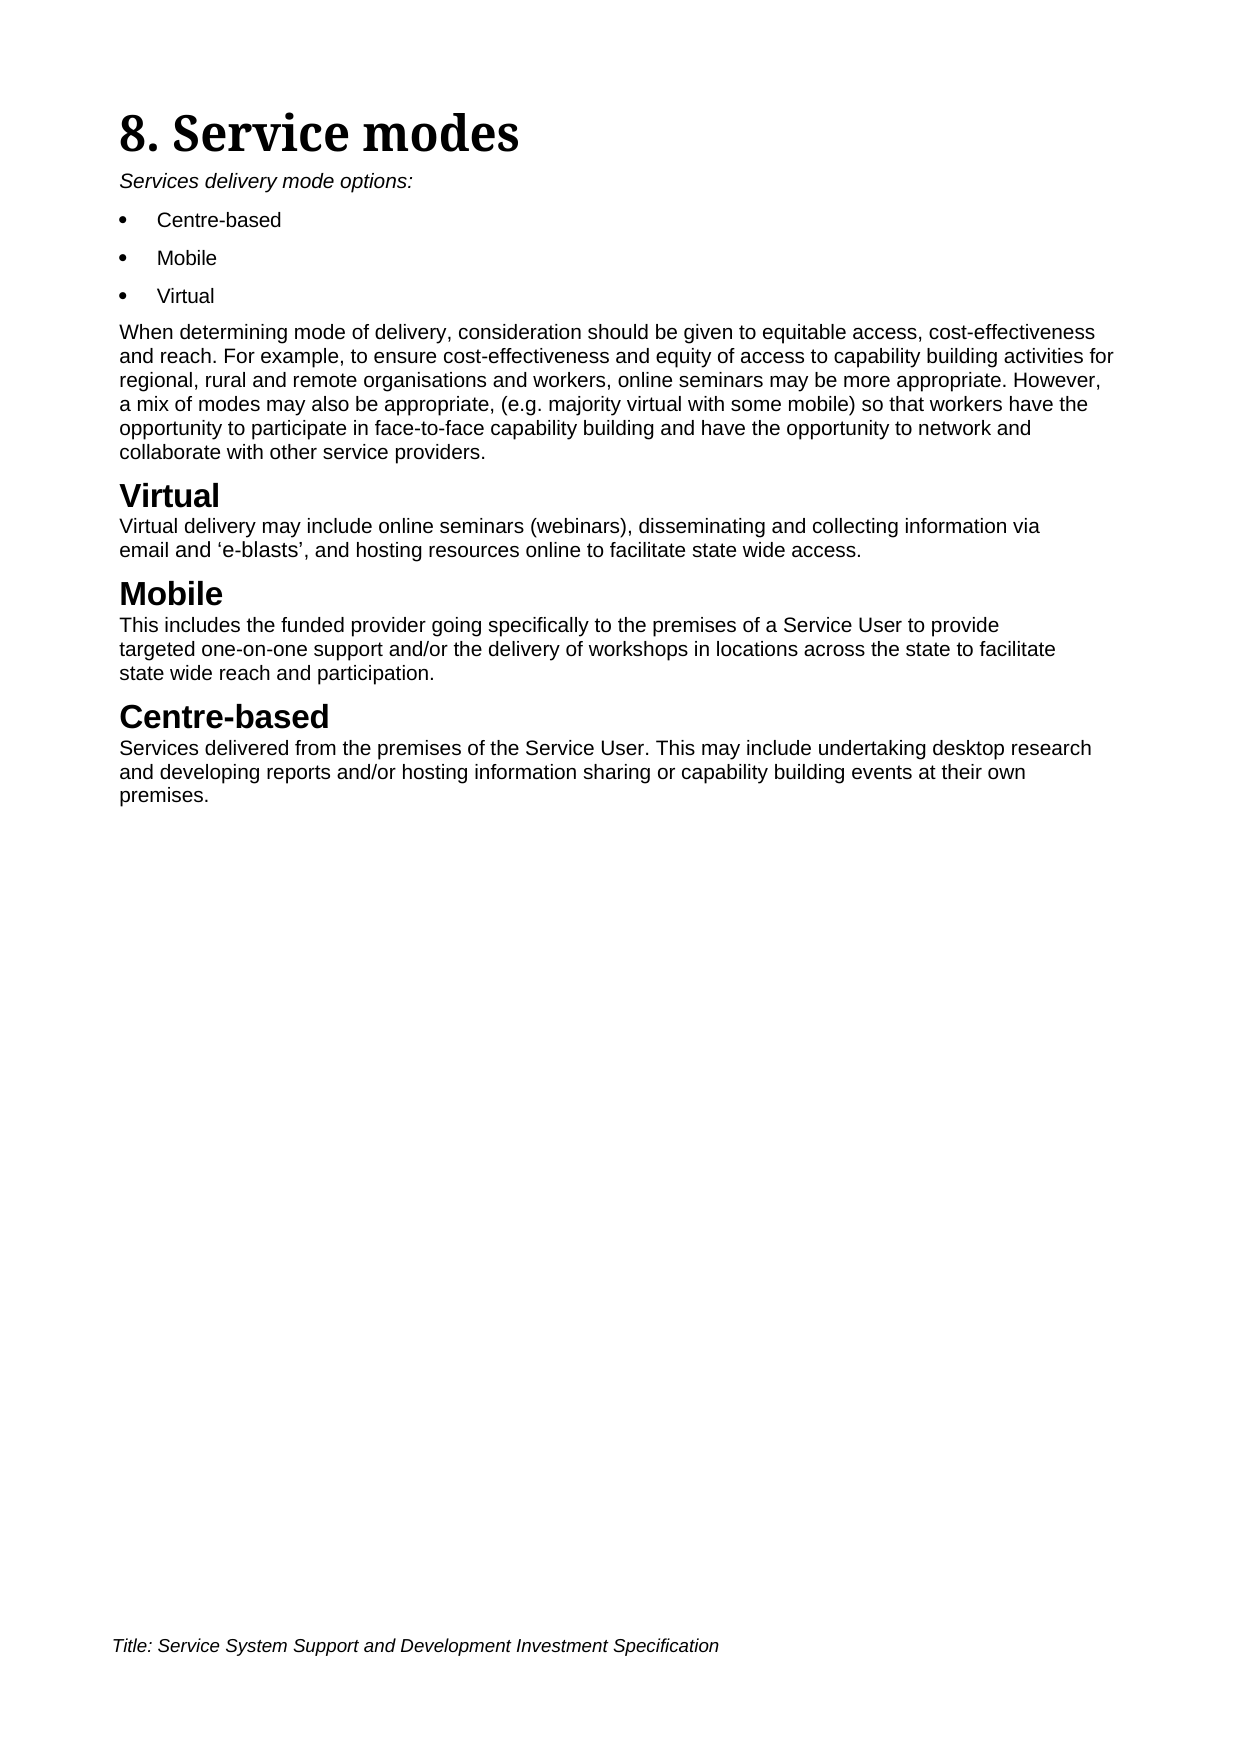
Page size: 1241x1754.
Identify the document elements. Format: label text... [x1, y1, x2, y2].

text This includes the funded provider going specifically to the premises of a Service User to provide targeted one-on-one support and/or the delivery of workshops in locations across the state to facilitate state wide reach and participation. [119, 613, 1079, 685]
text Virtual delivery may include online seminars (webinars), disseminating and collecting information via email and ‘e-blasts’, and hosting resources online to facilitate state wide access. [119, 515, 1094, 563]
list Centre-based [119, 208, 1124, 232]
text Centre-based [119, 698, 1124, 736]
text Title: Service System Support and Development Investment Specification [112, 1632, 1124, 1684]
text 8. Service modes [119, 108, 1124, 162]
text When determining mode of delivery, consideration should be given to equitable access, cost-effectiveness and reach. For example, to ensure cost-effectiveness and equity of access to capability building activities for regional, rural and remote organisations and workers, online seminars may be more appropriate. However, a mix of modes may also be appropriate, (e.g. majority virtual with some mobile) so that workers have the opportunity to participate in face-to-face capability building and have the opportunity to network and collaborate with other service providers. [119, 320, 1116, 464]
text Mobile [119, 575, 1124, 613]
list Mobile [119, 246, 1124, 270]
text Services delivered from the premises of the Service User. This may include undertaking desktop research and developing reports and/or hosting information sharing or capability building events at their own premises. [119, 736, 1094, 808]
text Virtual [119, 477, 1124, 515]
text Services delivery mode options: [119, 169, 1124, 193]
list Virtual [119, 284, 1124, 308]
